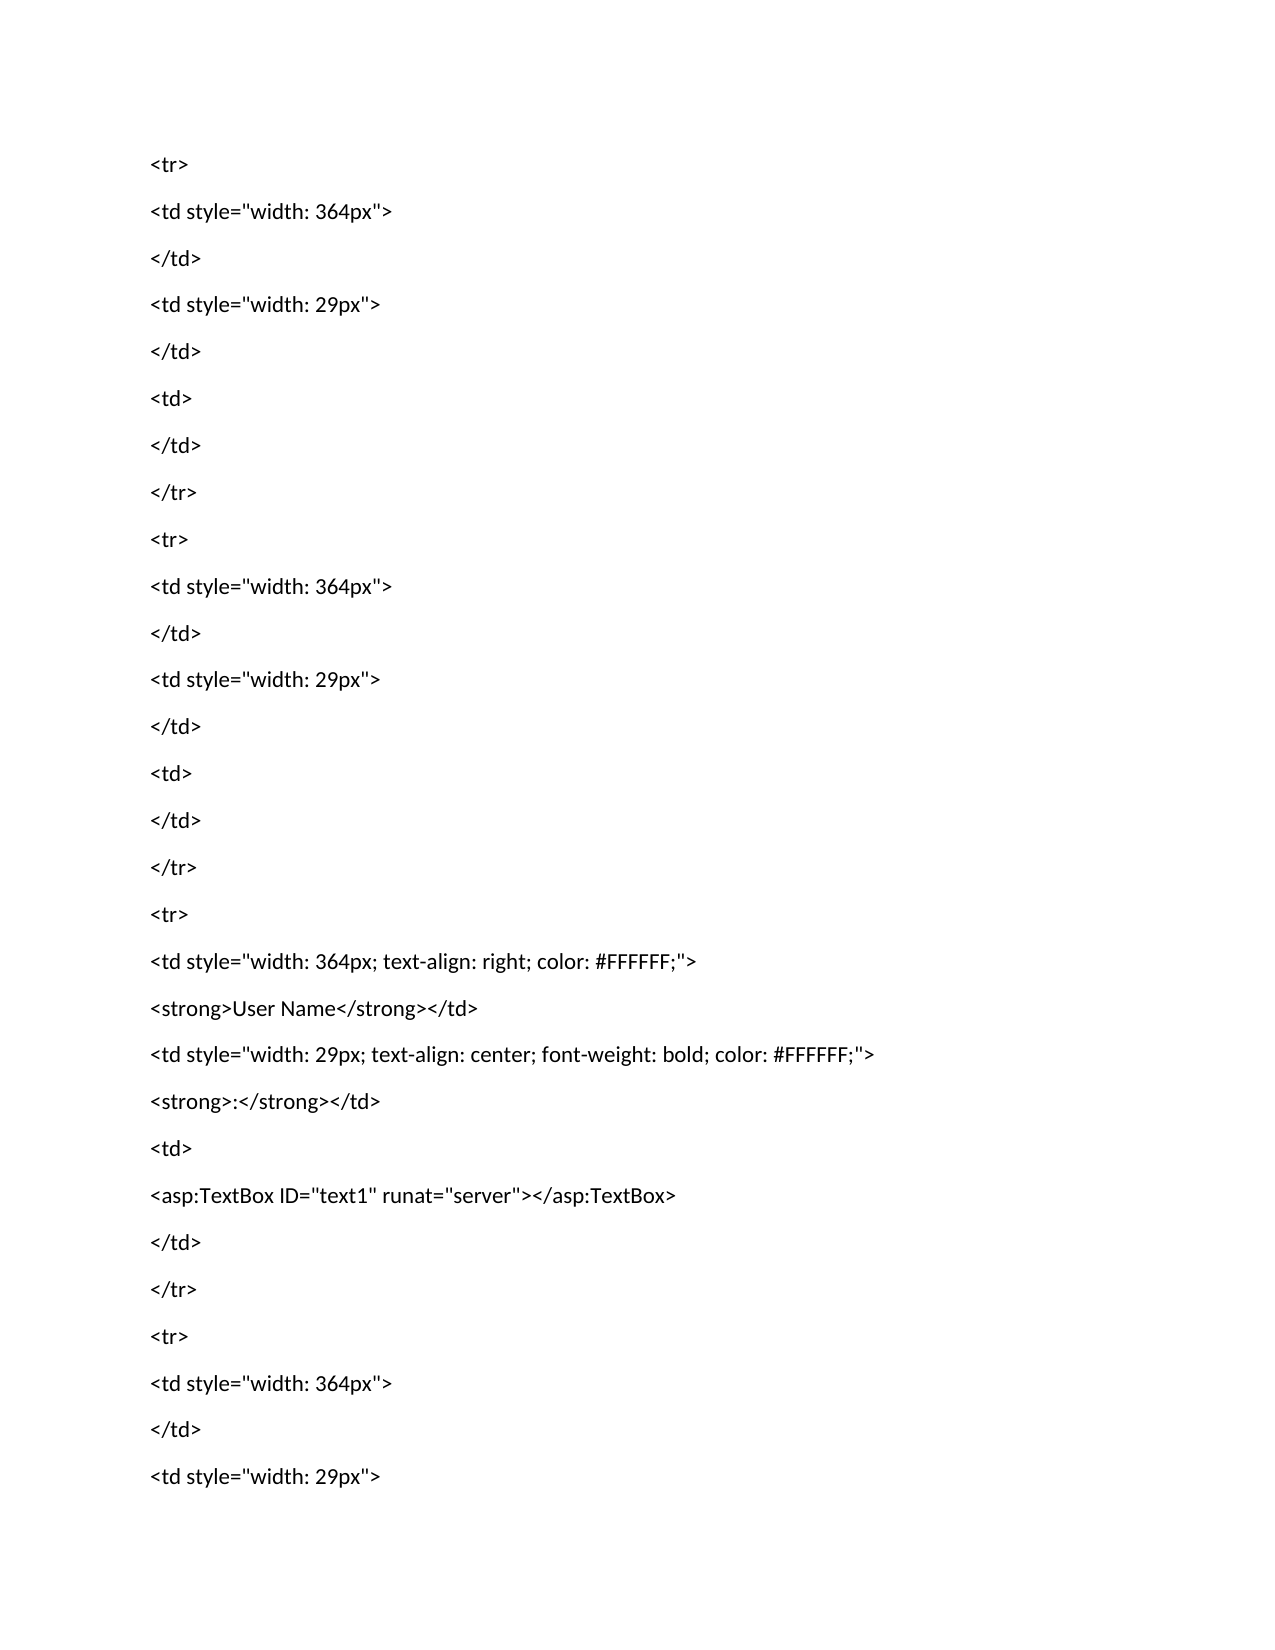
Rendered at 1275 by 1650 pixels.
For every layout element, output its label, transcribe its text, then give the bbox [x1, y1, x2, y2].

text <td style="width: 364px"> [150, 197, 1125, 225]
text </td> [150, 806, 1125, 834]
text <td style="width: 364px"> [150, 1369, 1125, 1397]
text </tr> [150, 1275, 1125, 1303]
text <strong>User Name</strong></td> [150, 994, 1125, 1022]
text <strong>:</strong></td> [150, 1087, 1125, 1116]
text </tr> [150, 853, 1125, 881]
text </td> [150, 619, 1125, 647]
text <tr> [150, 900, 1125, 928]
text </td> [150, 244, 1125, 272]
text </td> [150, 431, 1125, 459]
text <asp:TextBox ID="text1" runat="server"></asp:TextBox> [150, 1181, 1125, 1209]
text </td> [150, 1228, 1125, 1256]
text <td style="width: 29px"> [150, 666, 1125, 694]
text <td style="width: 29px"> [150, 1462, 1125, 1491]
text <td> [150, 759, 1125, 787]
text <td style="width: 364px"> [150, 572, 1125, 600]
text </td> [150, 1416, 1125, 1444]
text <tr> [150, 525, 1125, 553]
text <td> [150, 384, 1125, 412]
text </td> [150, 712, 1125, 741]
text </tr> [150, 478, 1125, 506]
text <tr> [150, 1322, 1125, 1350]
text </td> [150, 337, 1125, 366]
text <td style="width: 364px; text-align: right; color: #FFFFFF;"> [150, 947, 1125, 975]
text <td style="width: 29px; text-align: center; font-weight: bold; color: #FFFFFF;"> [150, 1041, 1125, 1069]
text <tr> [150, 150, 1125, 178]
text <td> [150, 1134, 1125, 1162]
text <td style="width: 29px"> [150, 291, 1125, 319]
